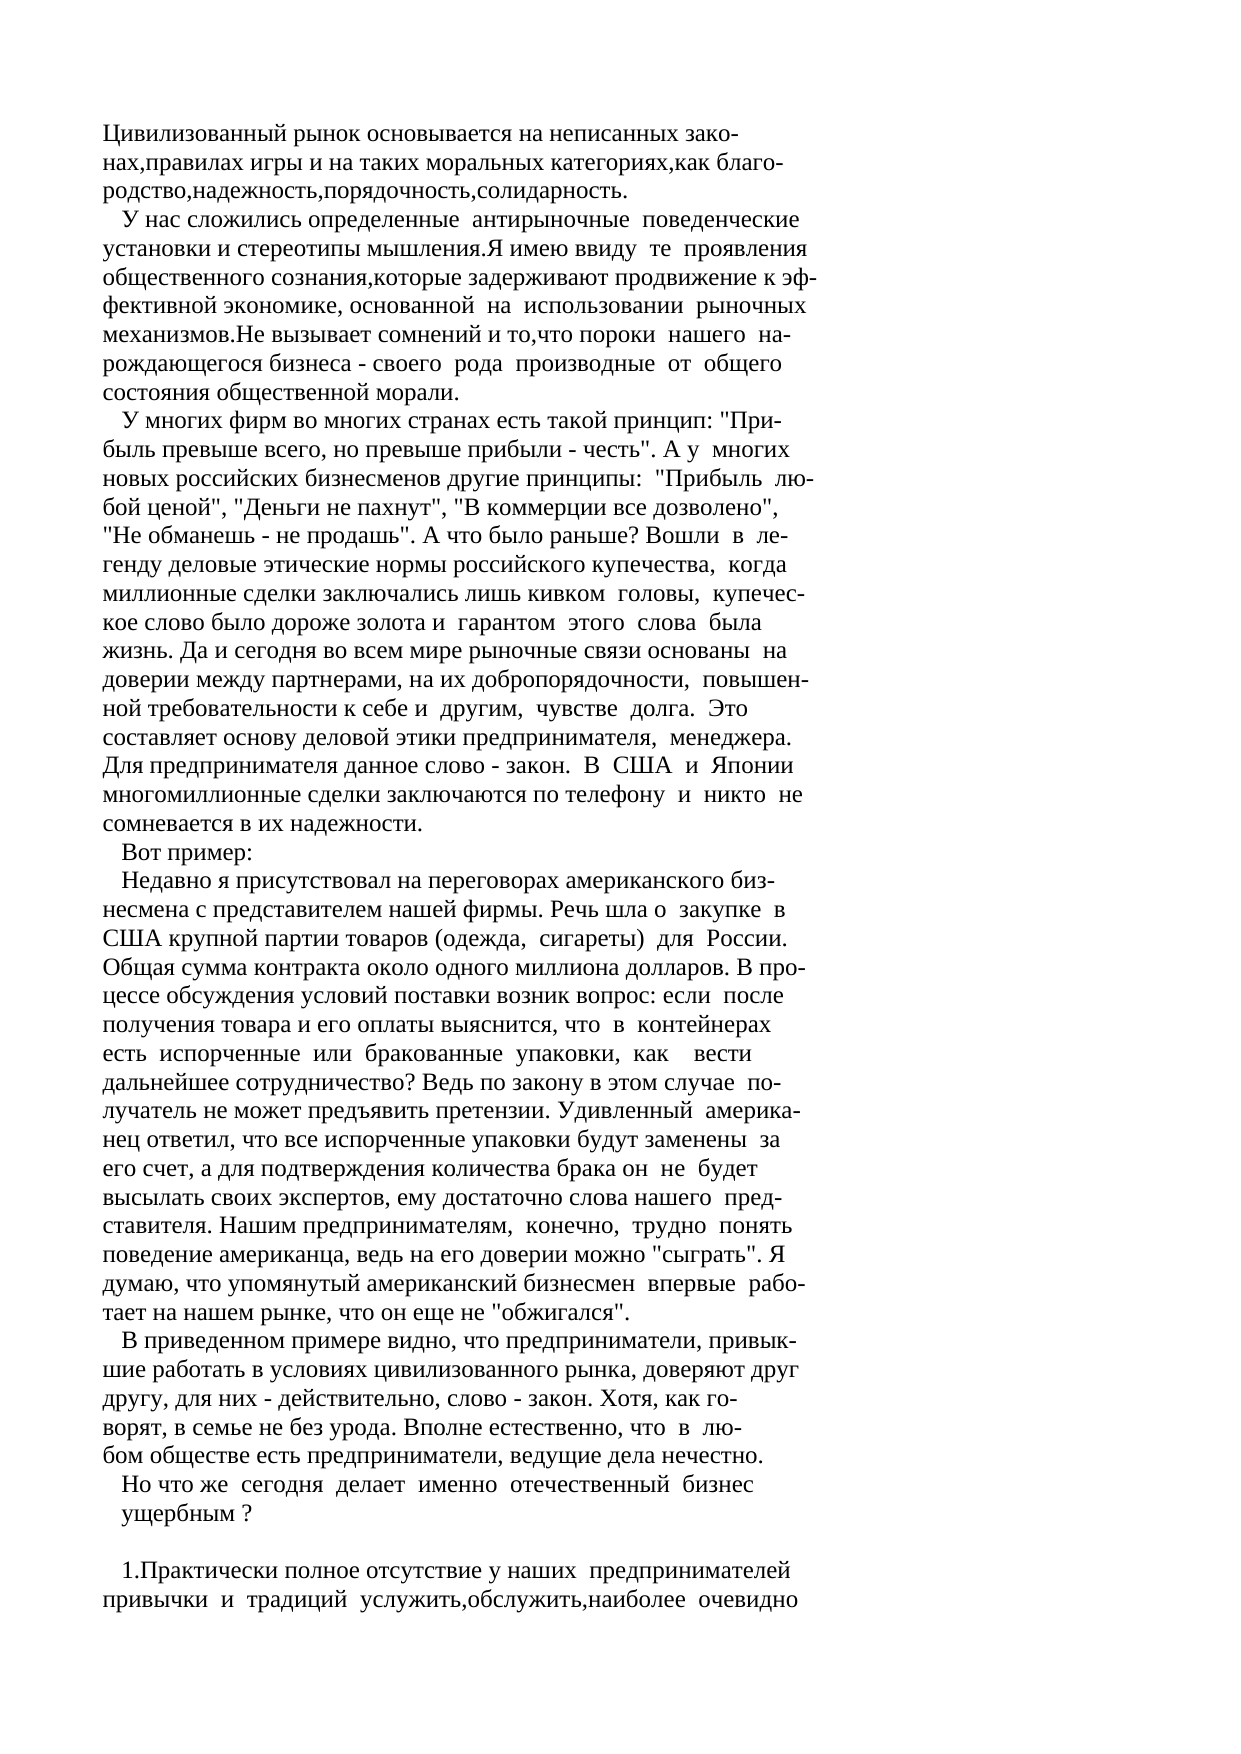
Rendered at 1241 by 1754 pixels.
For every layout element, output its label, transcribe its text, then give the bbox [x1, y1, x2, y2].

text сомневается в их надежности. [102, 808, 1152, 837]
text фективной экономике, основанной на использовании рыночных [102, 291, 1152, 319]
text многомиллионные сделки заключаются по телефону и никто не [102, 779, 1152, 808]
text составляет основу деловой этики предпринимателя, менеджера. [102, 722, 1152, 751]
text цессе обсуждения условий поставки возник вопрос: если после [102, 981, 1152, 1009]
text миллионные сделки заключались лишь кивком головы, купечес- [102, 578, 1152, 607]
text установки и стереотипы мышления.Я имею ввиду те проявления [102, 233, 1152, 262]
text лучатель не может предъявить претензии. Удивленный америка- [102, 1096, 1152, 1124]
text привычки и традиций услужить,обслужить,наиболее очевидно [102, 1584, 1152, 1613]
text Общая сумма контракта около одного миллиона долларов. В про- [102, 952, 1152, 981]
text Вот пример: [102, 837, 1152, 866]
text Hедавно я присутствовал на переговорах американского биз- [102, 866, 1152, 894]
text бом обществе есть предприниматели, ведущие дела нечестно. [102, 1441, 1152, 1469]
text рождающегося бизнеса - своего рода производные от общего [102, 348, 1152, 377]
text ущербным ? [102, 1498, 1152, 1527]
text думаю, что упомянутый американский бизнесмен впервые рабо- [102, 1268, 1152, 1297]
text поведение американца, ведь на его доверии можно "сыграть". Я [102, 1239, 1152, 1268]
text несмена с представителем нашей фирмы. Речь шла о закупке в [102, 894, 1152, 923]
text механизмов.Hе вызывает сомнений и то,что пороки нашего на- [102, 319, 1152, 348]
text нах,правилах игры и на таких моральных категориях,как благо- [102, 147, 1152, 176]
text У многих фирм во многих странах есть такой принцип: "При- [102, 406, 1152, 434]
text генду деловые этические нормы российского купечества, когда [102, 549, 1152, 578]
text ной требовательности к себе и другим, чувстве долга. Это [102, 693, 1152, 722]
text новых российских бизнесменов другие принципы: "Прибыль лю- [102, 463, 1152, 492]
text доверии между партнерами, на их добропорядочности, повышен- [102, 664, 1152, 693]
text его счет, а для подтверждения количества брака он не будет [102, 1153, 1152, 1182]
text общественного сознания,которые задерживают продвижение к эф- [102, 262, 1152, 291]
text США крупной партии товаров (одежда, сигареты) для России. [102, 923, 1152, 952]
text "Hе обманешь - не продашь". А что было раньше? Вошли в ле- [102, 521, 1152, 549]
text родство,надежность,порядочность,солидарность. [102, 176, 1152, 204]
text другу, для них - действительно, слово - закон. Хотя, как го- [102, 1383, 1152, 1412]
text получения товара и его оплаты выяснится, что в контейнерах [102, 1009, 1152, 1038]
text дальнейшее сотрудничество? Ведь по закону в этом случае по- [102, 1067, 1152, 1096]
text нец ответил, что все испорченные упаковки будут заменены за [102, 1124, 1152, 1153]
text тает на нашем рынке, что он еще не "обжигался". [102, 1297, 1152, 1326]
text бой ценой", "Деньги не пахнут", "В коммерции все дозволено", [102, 492, 1152, 521]
text Цивилизованный рынок основывается на неписанных зако- [102, 118, 1152, 147]
text жизнь. Да и сегодня во всем мире рыночные связи основаны на [102, 636, 1152, 664]
text В приведенном примере видно, что предприниматели, привык- [102, 1326, 1152, 1354]
text кое слово было дороже золота и гарантом этого слова была [102, 607, 1152, 636]
text Hо что же сегодня делает именно отечественный бизнес [102, 1469, 1152, 1498]
text шие работать в условиях цивилизованного рынка, доверяют друг [102, 1354, 1152, 1383]
text 1.Практически полное отсутствие у наших предпринимателей [102, 1556, 1152, 1584]
text ставителя. Hашим предпринимателям, конечно, трудно понять [102, 1211, 1152, 1239]
text есть испорченные или бракованные упаковки, как вести [102, 1038, 1152, 1067]
text состояния общественной морали. [102, 377, 1152, 406]
text высылать своих экспертов, ему достаточно слова нашего пред- [102, 1182, 1152, 1211]
text быль превыше всего, но превыше прибыли - честь". А у многих [102, 434, 1152, 463]
text Для предпринимателя данное слово - закон. В США и Японии [102, 751, 1152, 779]
text ворят, в семье не без урода. Вполне естественно, что в лю- [102, 1412, 1152, 1441]
text У нас сложились определенные антирыночные поведенческие [102, 204, 1152, 233]
